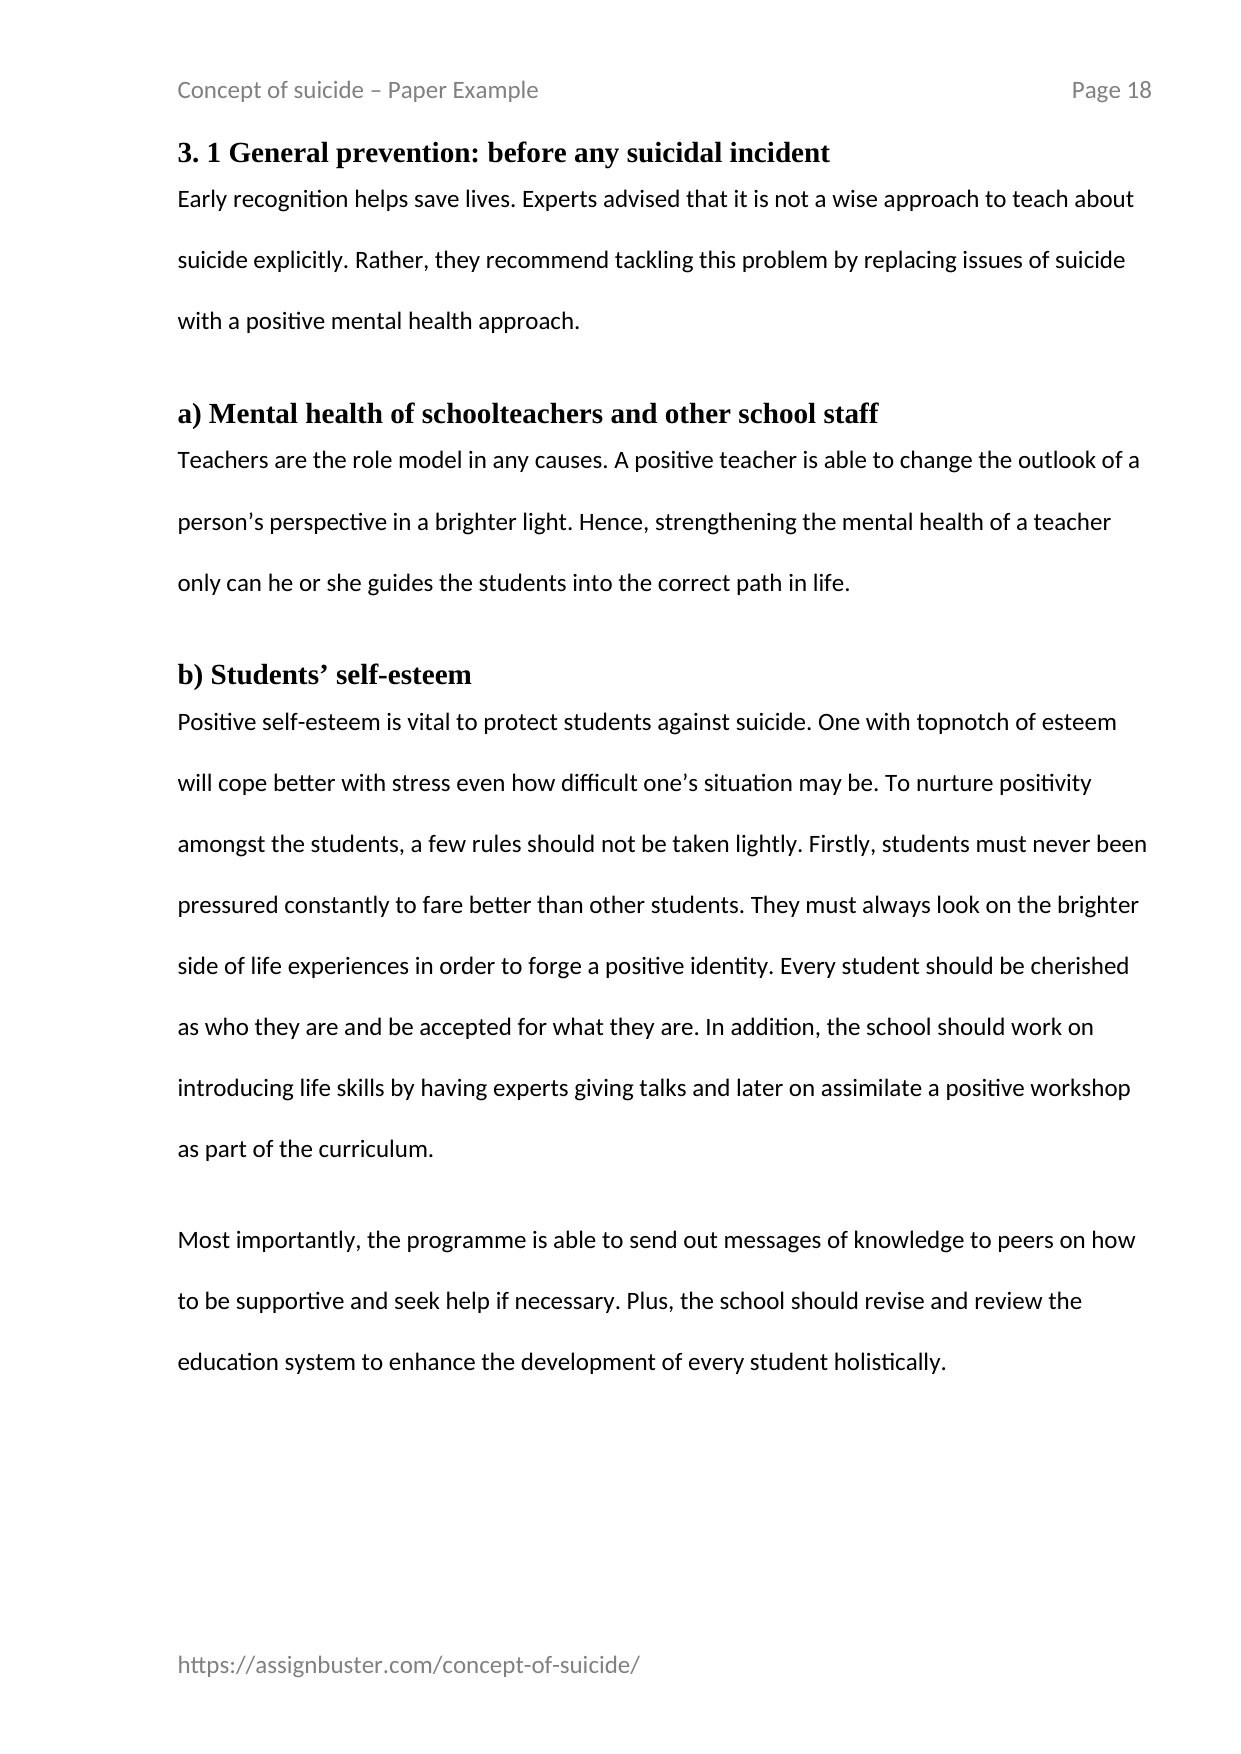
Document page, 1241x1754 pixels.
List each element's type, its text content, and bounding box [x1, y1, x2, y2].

subtitle a) Mental health of schoolteachers and other school staff [177, 396, 1152, 429]
text Most importantly, the programme is able to send out messages of knowledge to peers on how to be supportive and seek help if necessary. Plus, the school should revise and review the education system to enhance the development of every student holistically. [177, 1224, 1152, 1376]
text Teachers are the role model in any causes. A positive teacher is able to change the outlook of a person’s perspective in a brighter light. Hence, strengthening the mental health of a teacher only can he or she guides the students into the correct path in life. [177, 445, 1152, 597]
subtitle 3. 1 General prevention: before any suicidal incident [177, 135, 1152, 168]
subtitle b) Students’ self-esteem [177, 657, 1152, 691]
text Positive self-esteem is vital to protect students against suicide. One with topnotch of esteem will cope better with stress even how difficult one’s situation may be. To nurture positivity amongst the students, a few rules should not be taken lightly. Firstly, students must never been pressured constantly to fare better than other students. They must always look on the brighter side of life experiences in order to forge a positive identity. Every student should be cherished as who they are and be accepted for what they are. In addition, the school should work on introducing life skills by having experts giving talks and later on assimilate a positive workshop as part of the curriculum. [177, 706, 1152, 1164]
text Early recognition helps save lives. Experts advised that it is not a wise approach to teach about suicide explicitly. Rather, they recommend tackling this problem by replacing issues of suicide with a positive mental health approach. [177, 183, 1152, 336]
